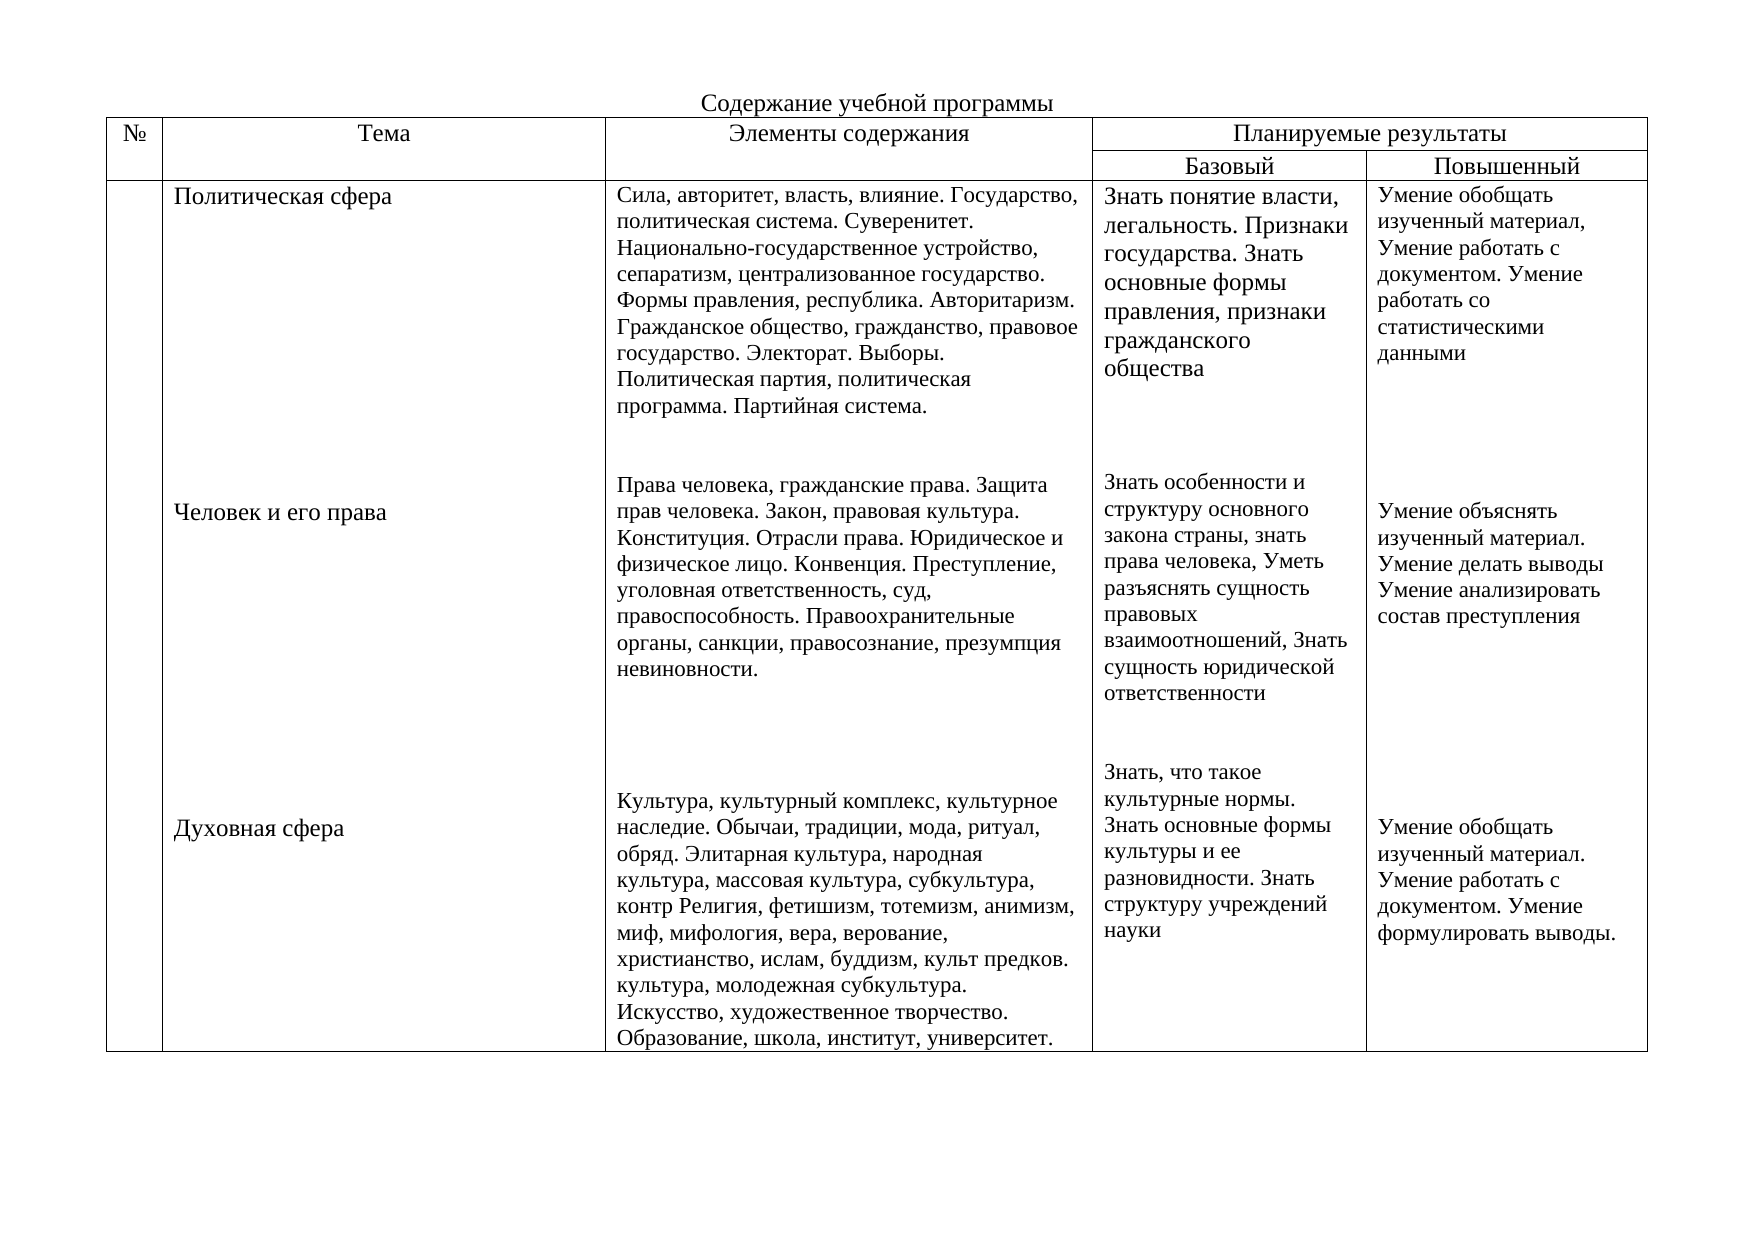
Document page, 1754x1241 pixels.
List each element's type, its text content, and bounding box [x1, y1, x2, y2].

table_cell Повышенный [1367, 151, 1647, 180]
table_cell [107, 181, 162, 1051]
table_header Тема [163, 118, 605, 180]
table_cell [1367, 181, 1647, 1051]
table_header Элементы содержания [606, 118, 1092, 180]
table_header Планируемые результаты [1093, 118, 1647, 150]
text Содержание учебной программы [118, 88, 1636, 117]
table_cell Базовый [1093, 151, 1366, 180]
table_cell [163, 181, 605, 1051]
table_header № [107, 118, 162, 180]
